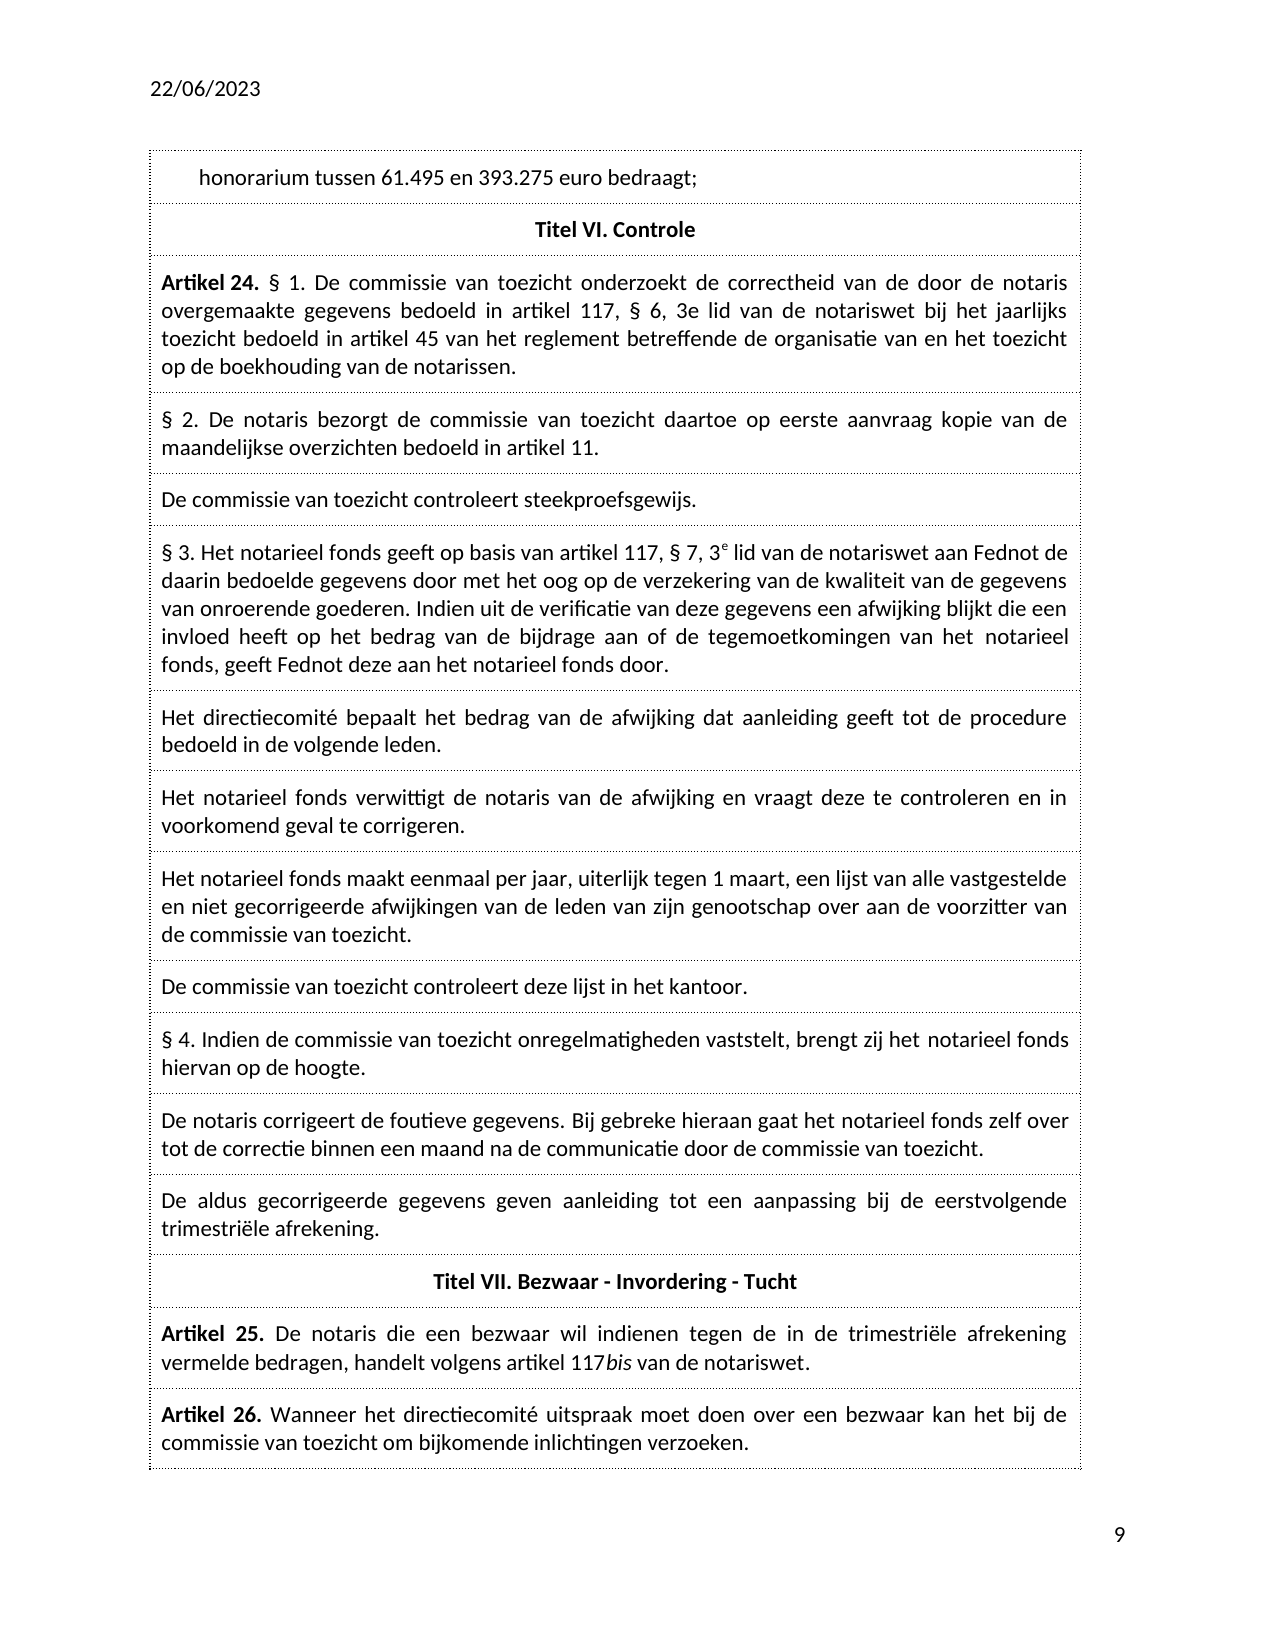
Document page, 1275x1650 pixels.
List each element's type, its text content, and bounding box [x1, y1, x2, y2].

table_cell Het notarieel fonds verwittigt de notaris van de afwijking en vraagt deze te controleren en in voorkomend geval te corrigeren. [150, 770, 1080, 851]
table_cell De commissie van toezicht controleert steekproefsgewijs. [150, 473, 1080, 525]
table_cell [150, 150, 1080, 203]
table_cell De aldus gecorrigeerde gegevens geven aanleiding tot een aanpassing bij de eerstvolgende trimestriële afrekening. [150, 1174, 1080, 1254]
table_cell Het directiecomité bepaalt het bedrag van de afwijking dat aanleiding geeft tot de procedure bedoeld in de volgende leden. [150, 690, 1080, 770]
table_cell § 4. Indien de commissie van toezicht onregelmatigheden vaststelt, brengt zij het notarieel fonds hiervan op de hoogte. [150, 1012, 1080, 1093]
table_cell De notaris corrigeert de foutieve gegevens. Bij gebreke hieraan gaat het notarieel fonds zelf over tot de correctie binnen een maand na de communicatie door de commissie van toezicht. [150, 1093, 1080, 1173]
table_cell § 3. Het notarieel fonds geeft op basis van artikel 117, § 7, 3e lid van de notariswet aan Fednot de daarin bedoelde gegevens door met het oog op de verzekering van de kwaliteit van de gegevens van onroerende goederen. Indien uit de verificatie van deze gegevens een afwijking blijkt die een invloed heeft op het bedrag van de bijdrage aan of de tegemoetkomingen van het notarieel fonds, geeft Fednot deze aan het notarieel fonds door. [150, 525, 1080, 690]
table_cell De commissie van toezicht controleert deze lijst in het kantoor. [150, 960, 1080, 1012]
table_cell Titel VII. Bezwaar - Invordering - Tucht [150, 1254, 1080, 1307]
table_cell § 2. De notaris bezorgt de commissie van toezicht daartoe op eerste aanvraag kopie van de maandelijkse overzichten bedoeld in artikel 11. [150, 392, 1080, 472]
table_cell Artikel 26. Wanneer het directiecomité uitspraak moet doen over een bezwaar kan het bij de commissie van toezicht om bijkomende inlichtingen verzoeken. [150, 1388, 1080, 1468]
table_cell Artikel 25. De notaris die een bezwaar wil indienen tegen de in de trimestriële afrekening vermelde bedragen, handelt volgens artikel 117bis van de notariswet. [150, 1307, 1080, 1387]
table_cell Titel VI. Controle [150, 203, 1080, 255]
table_cell Artikel 24. § 1. De commissie van toezicht onderzoekt de correctheid van de door de notaris overgemaakte gegevens bedoeld in artikel 117, § 6, 3e lid van de notariswet bij het jaarlijks toezicht bedoeld in artikel 45 van het reglement betreffende de organisatie van en het toezicht op de boekhouding van de notarissen. [150, 255, 1080, 392]
table_cell Het notarieel fonds maakt eenmaal per jaar, uiterlijk tegen 1 maart, een lijst van alle vastgestelde en niet gecorrigeerde afwijkingen van de leden van zijn genootschap over aan de voorzitter van de commissie van toezicht. [150, 851, 1080, 960]
